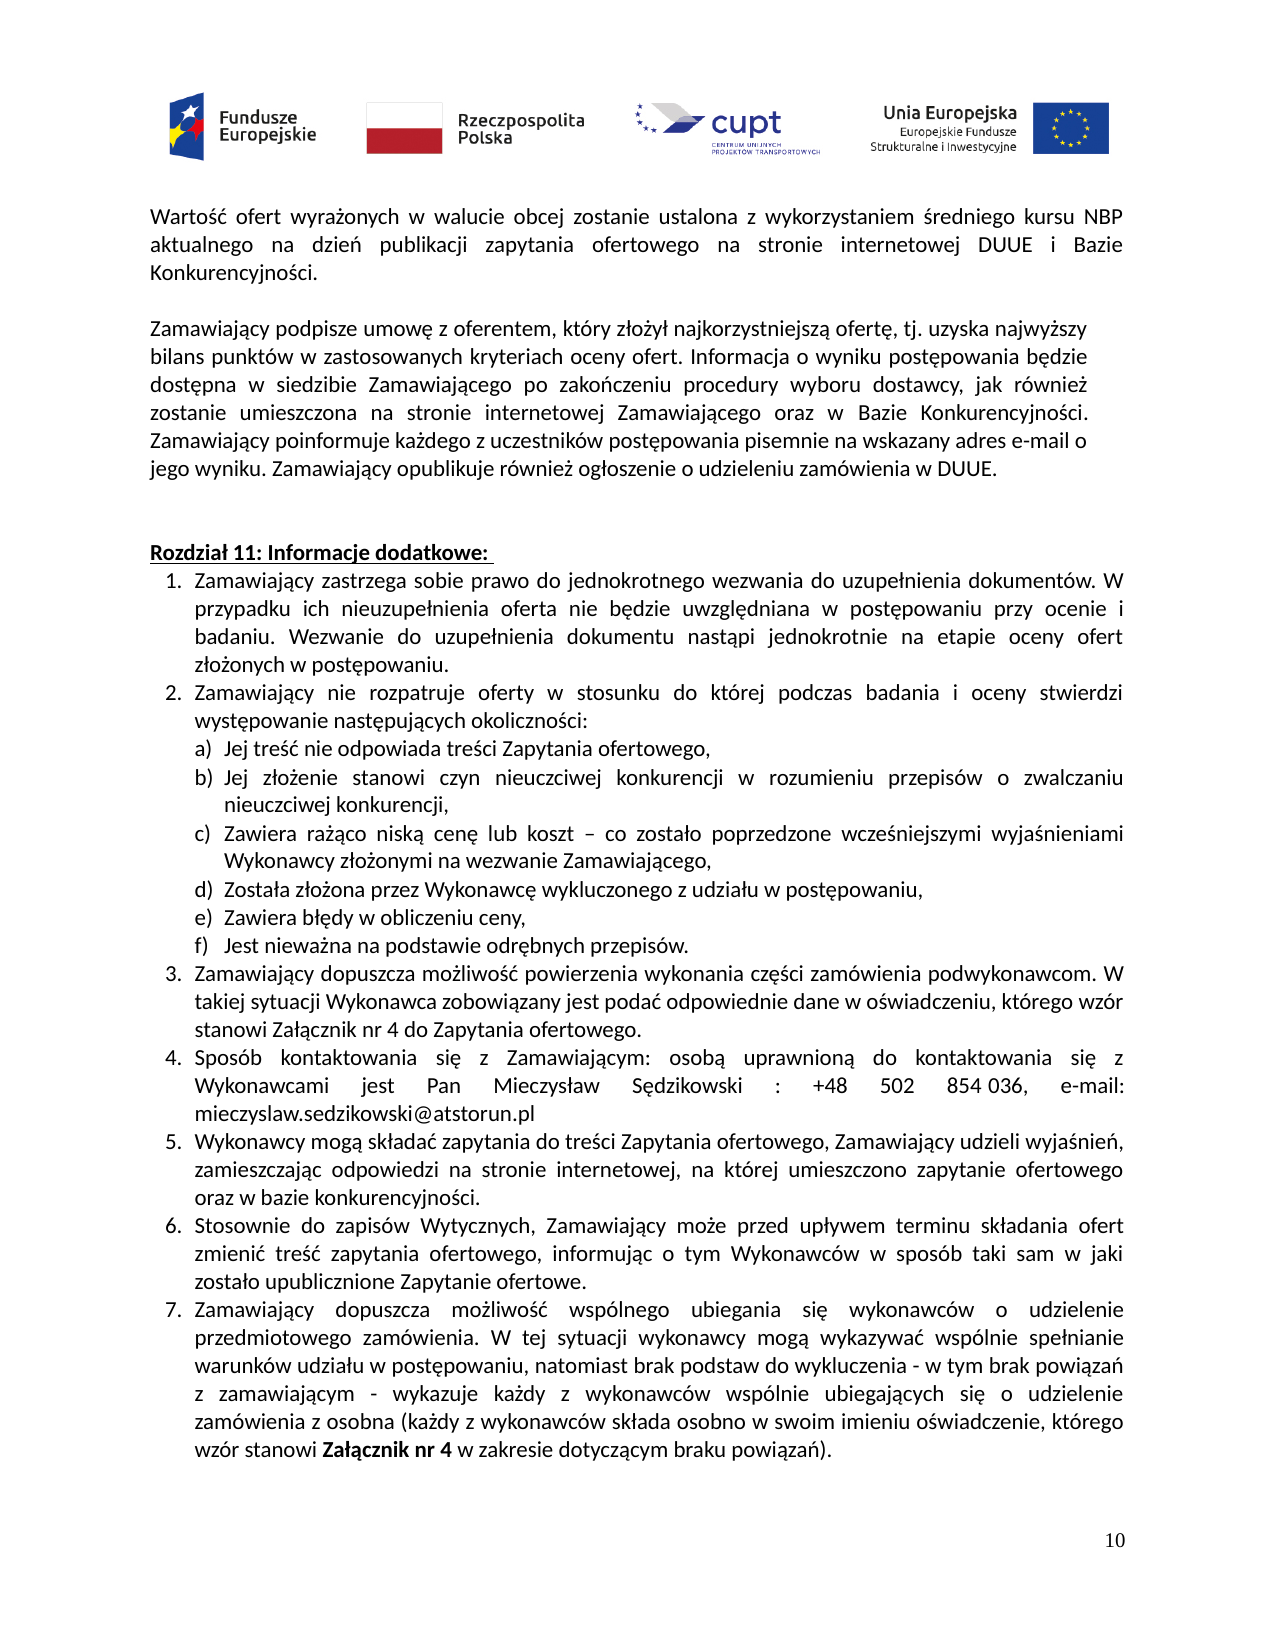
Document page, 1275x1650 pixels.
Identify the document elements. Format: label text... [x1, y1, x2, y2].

list Zawiera rażąco niską cenę lub koszt – co zostało poprzedzone wcześniejszymi wyjaśnieniami Wykonawcy złożonymi na wezwanie Zamawiającego, [194, 819, 1125, 875]
text Rozdział 11: Informacje dodatkowe: [150, 538, 1089, 566]
list Stosownie do zapisów Wytycznych, Zamawiający może przed upływem terminu składania ofert zmienić treść zapytania ofertowego, informując o tym Wykonawców w sposób taki sam w jaki zostało upublicznione Zapytanie ofertowe. [165, 1211, 1125, 1295]
list Zamawiający dopuszcza możliwość powierzenia wykonania części zamówienia podwykonawcom. W takiej sytuacji Wykonawca zobowiązany jest podać odpowiednie dane w oświadczeniu, którego wzór stanowi Załącznik nr 4 do Zapytania ofertowego. [165, 959, 1125, 1043]
list Jej złożenie stanowi czyn nieuczciwej konkurencji w rozumieniu przepisów o zwalczaniu nieuczciwej konkurencji, [194, 763, 1125, 819]
text Zamawiający podpisze umowę z oferentem, który złożył najkorzystniejszą ofertę, tj. uzyska najwyższy bilans punktów w zastosowanych kryteriach oceny ofert. Informacja o wyniku postępowania będzie dostępna w siedzibie Zamawiającego po zakończeniu procedury wyboru dostawcy, jak również zostanie umieszczona na stronie internetowej Zamawiającego oraz w Bazie Konkurencyjności. Zamawiający poinformuje każdego z uczestników postępowania pisemnie na wskazany adres e-mail o jego wyniku. Zamawiający opublikuje również ogłoszenie o udzieleniu zamówienia w DUUE. [150, 314, 1089, 482]
list Sposób kontaktowania się z Zamawiającym: osobą uprawnioną do kontaktowania się z Wykonawcami jest Pan Mieczysław Sędzikowski : +48 502 854 036, e-mail: mieczyslaw.sedzikowski@atstorun.pl [165, 1043, 1125, 1127]
list Zamawiający dopuszcza możliwość wspólnego ubiegania się wykonawców o udzielenie przedmiotowego zamówienia. W tej sytuacji wykonawcy mogą wykazywać wspólnie spełnianie warunków udziału w postępowaniu, natomiast brak podstaw do wykluczenia - w tym brak powiązań z zamawiającym - wykazuje każdy z wykonawców wspólnie ubiegających się o udzielenie zamówienia z osobna (każdy z wykonawców składa osobno w swoim imieniu oświadczenie, którego wzór stanowi Załącznik nr 4 w zakresie dotyczącym braku powiązań). [165, 1295, 1125, 1463]
list Jest nieważna na podstawie odrębnych przepisów. [194, 931, 1125, 959]
picture [150, 73, 1125, 179]
text Wartość ofert wyrażonych w walucie obcej zostanie ustalona z wykorzystaniem średniego kursu NBP aktualnego na dzień publikacji zapytania ofertowego na stronie internetowej DUUE i Bazie Konkurencyjności. [150, 202, 1125, 286]
list Zawiera błędy w obliczeniu ceny, [194, 903, 1125, 931]
list Jej treść nie odpowiada treści Zapytania ofertowego, [194, 734, 1125, 763]
list Zamawiający zastrzega sobie prawo do jednokrotnego wezwania do uzupełnienia dokumentów. W przypadku ich nieuzupełnienia oferta nie będzie uwzględniana w postępowaniu przy ocenie i badaniu. Wezwanie do uzupełnienia dokumentu nastąpi jednokrotnie na etapie oceny ofert złożonych w postępowaniu. [165, 566, 1125, 678]
list Zamawiający nie rozpatruje oferty w stosunku do której podczas badania i oceny stwierdzi występowanie następujących okoliczności: [165, 678, 1125, 734]
list Wykonawcy mogą składać zapytania do treści Zapytania ofertowego, Zamawiający udzieli wyjaśnień, zamieszczając odpowiedzi na stronie internetowej, na której umieszczono zapytanie ofertowego oraz w bazie konkurencyjności. [165, 1127, 1125, 1211]
list Została złożona przez Wykonawcę wykluczonego z udziału w postępowaniu, [194, 875, 1125, 903]
